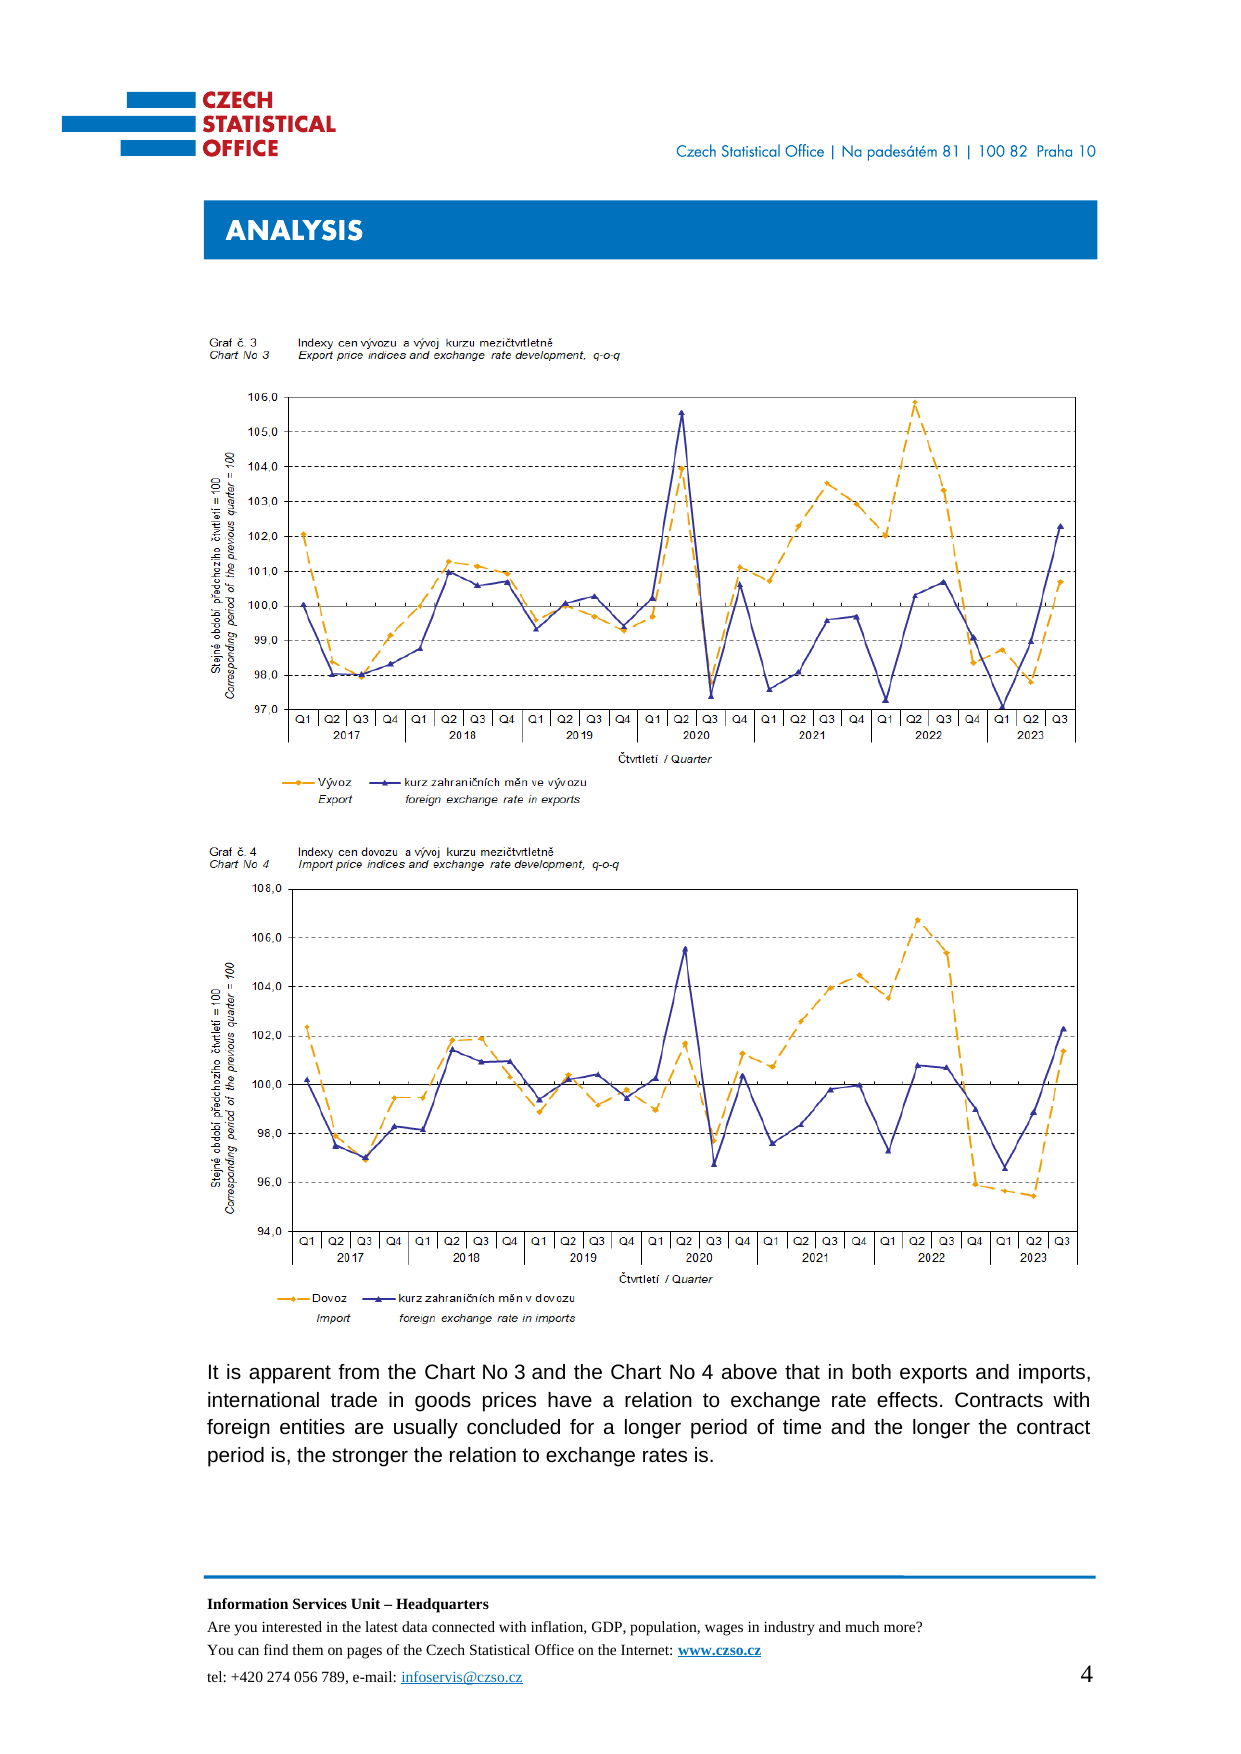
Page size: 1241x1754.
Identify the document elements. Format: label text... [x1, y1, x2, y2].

picture [206, 334, 1093, 815]
picture [206, 843, 1093, 1333]
text It is apparent from the Chart No 3 and the Chart No 4 above that in both exports and imports, international trade in goods prices have a relation to exchange rate effects. Contracts with foreign entities are usually concluded for a longer period of time and the longer the contract period is, the stronger the relation to exchange rates is. [207, 1360, 1092, 1466]
